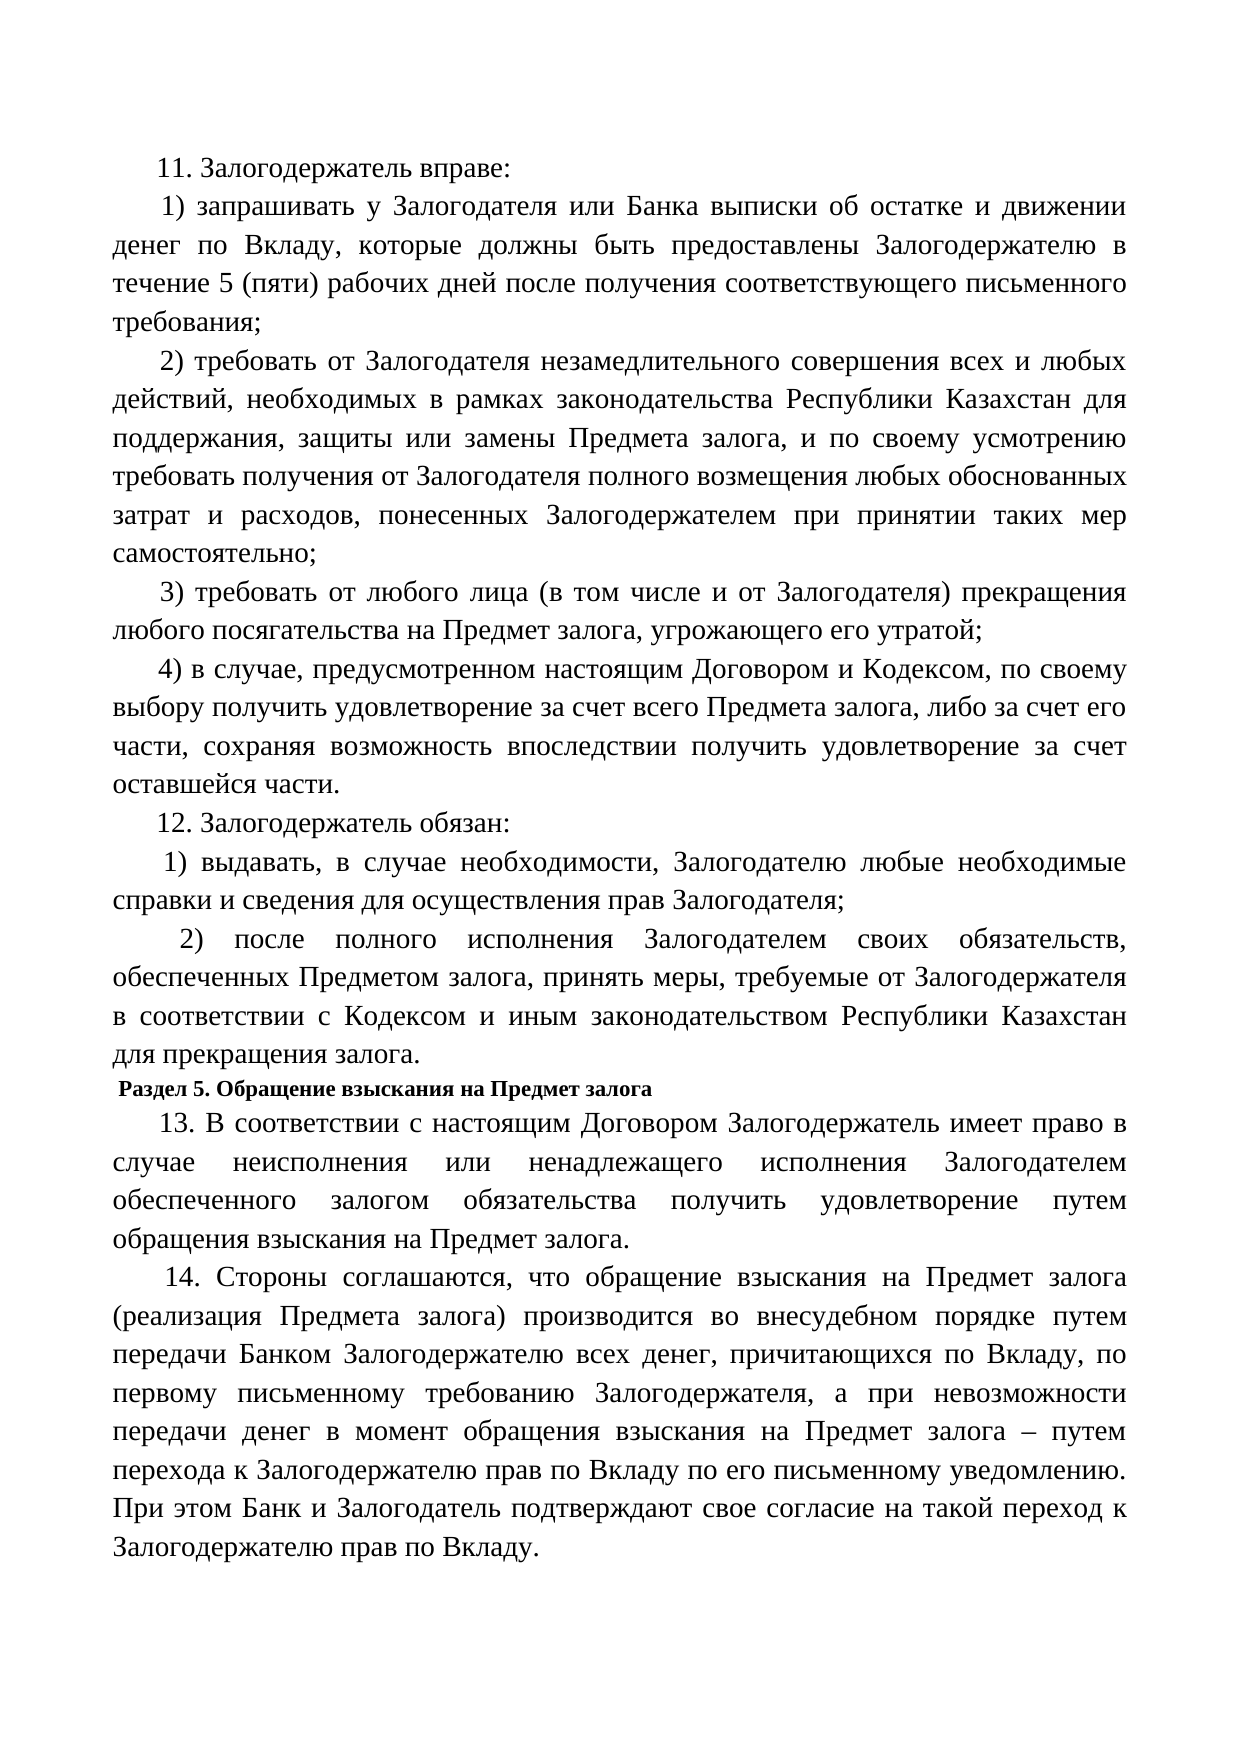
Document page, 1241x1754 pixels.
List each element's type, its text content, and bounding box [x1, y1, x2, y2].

text 2) требовать от Залогодателя незамедлительного совершения всех и любых действий, необходимых в рамках законодательства Республики Казахстан для поддержания, защиты или замены Предмета залога, и по своему усмотрению требовать получения от Залогодателя полного возмещения любых обоснованных затрат и расходов, понесенных Залогодержателем при принятии таких мер самостоятельно; [112, 343, 1128, 569]
text 13. В соответствии с настоящим Договором Залогодержатель имеет право в случае неисполнения или ненадлежащего исполнения Залогодателем обеспеченного залогом обязательства получить удовлетворение путем обращения взыскания на Предмет залога. [112, 1105, 1128, 1254]
text 1) выдавать, в случае необходимости, Залогодателю любые необходимые справки и сведения для осуществления прав Залогодателя; [112, 844, 1128, 916]
text 3) требовать от любого лица (в том числе и от Залогодателя) прекращения любого посягательства на Предмет залога, угрожающего его утратой; [112, 574, 1128, 646]
text 14. Стороны соглашаются, что обращение взыскания на Предмет залога (реализация Предмета залога) производится во внесудебном порядке путем передачи Банком Залогодержателю всех денег, причитающихся по Вкладу, по первому письменному требованию Залогодержателя, а при невозможности передачи денег в момент обращения взыскания на Предмет залога – путем перехода к Залогодержателю прав по Вкладу по его письменному уведомлению. При этом Банк и Залогодатель подтверждают свое согласие на такой переход к Залогодержателю прав по Вкладу. [112, 1259, 1128, 1563]
text 12. Залогодержатель обязан: [112, 805, 1128, 839]
text 2) после полного исполнения Залогодателем своих обязательств, обеспеченных Предметом залога, принять меры, требуемые от Залогодержателя в соответствии с Кодексом и иным законодательством Республики Казахстан для прекращения залога. [112, 921, 1128, 1070]
text 1) запрашивать у Залогодателя или Банка выписки об остатке и движении денег по Вкладу, которые должны быть предоставлены Залогодержателю в течение 5 (пяти) рабочих дней после получения соответствующего письменного требования; [112, 188, 1128, 338]
text 4) в случае, предусмотренном настоящим Договором и Кодексом, по своему выбору получить удовлетворение за счет всего Предмета залога, либо за счет его части, сохраняя возможность впоследствии получить удовлетворение за счет оставшейся части. [112, 651, 1128, 800]
text 11. Залогодержатель вправе: [112, 150, 1128, 183]
text Раздел 5. Обращение взыскания на Предмет залога [112, 1075, 1128, 1101]
